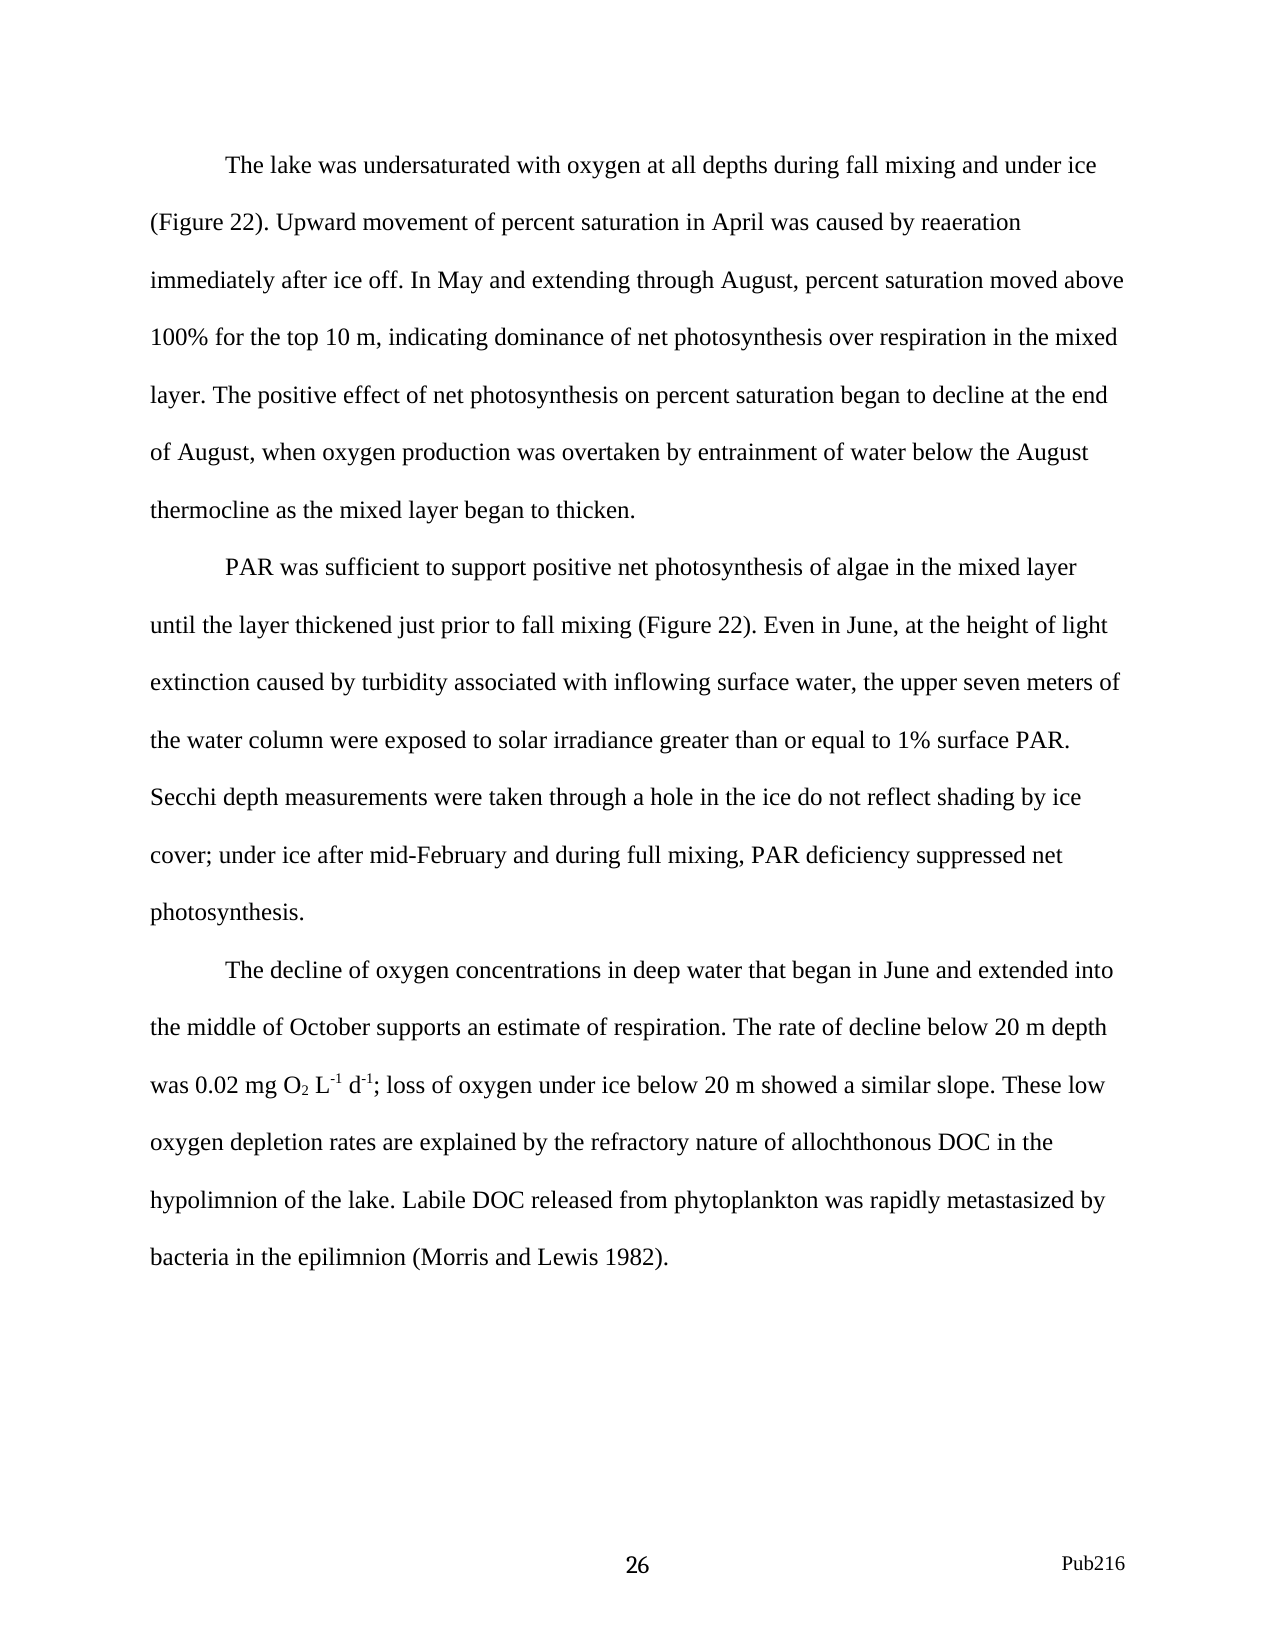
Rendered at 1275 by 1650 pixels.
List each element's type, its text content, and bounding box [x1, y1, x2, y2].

text The lake was undersaturated with oxygen at all depths during fall mixing and under ice (Figure 22). Upward movement of percent saturation in April was caused by reaeration immediately after ice off. In May and extending through August, percent saturation moved above 100% for the top 10 m, indicating dominance of net photosynthesis over respiration in the mixed layer. The positive effect of net photosynthesis on percent saturation began to decline at the end of August, when oxygen production was overtaken by entrainment of water below the August thermocline as the mixed layer began to thicken. [150, 150, 1125, 524]
text PAR was sufficient to support positive net photosynthesis of algae in the mixed layer until the layer thickened just prior to fall mixing (Figure 22). Even in June, at the height of light extinction caused by turbidity associated with inflowing surface water, the upper seven meters of the water column were exposed to solar irradiance greater than or equal to 1% surface PAR. Secchi depth measurements were taken through a hole in the ice do not reflect shading by ice cover; under ice after mid-February and during full mixing, PAR deficiency suppressed net photosynthesis. [150, 552, 1125, 926]
text The decline of oxygen concentrations in deep water that began in June and extended into the middle of October supports an estimate of respiration. The rate of decline below 20 m depth was 0.02 mg O2 L-1 d-1; loss of oxygen under ice below 20 m showed a similar slope. These low oxygen depletion rates are explained by the refractory nature of allochthonous DOC in the hypolimnion of the lake. Labile DOC released from phytoplankton was rapidly metastasized by bacteria in the epilimnion (Morris and Lewis 1982). [150, 955, 1125, 1271]
